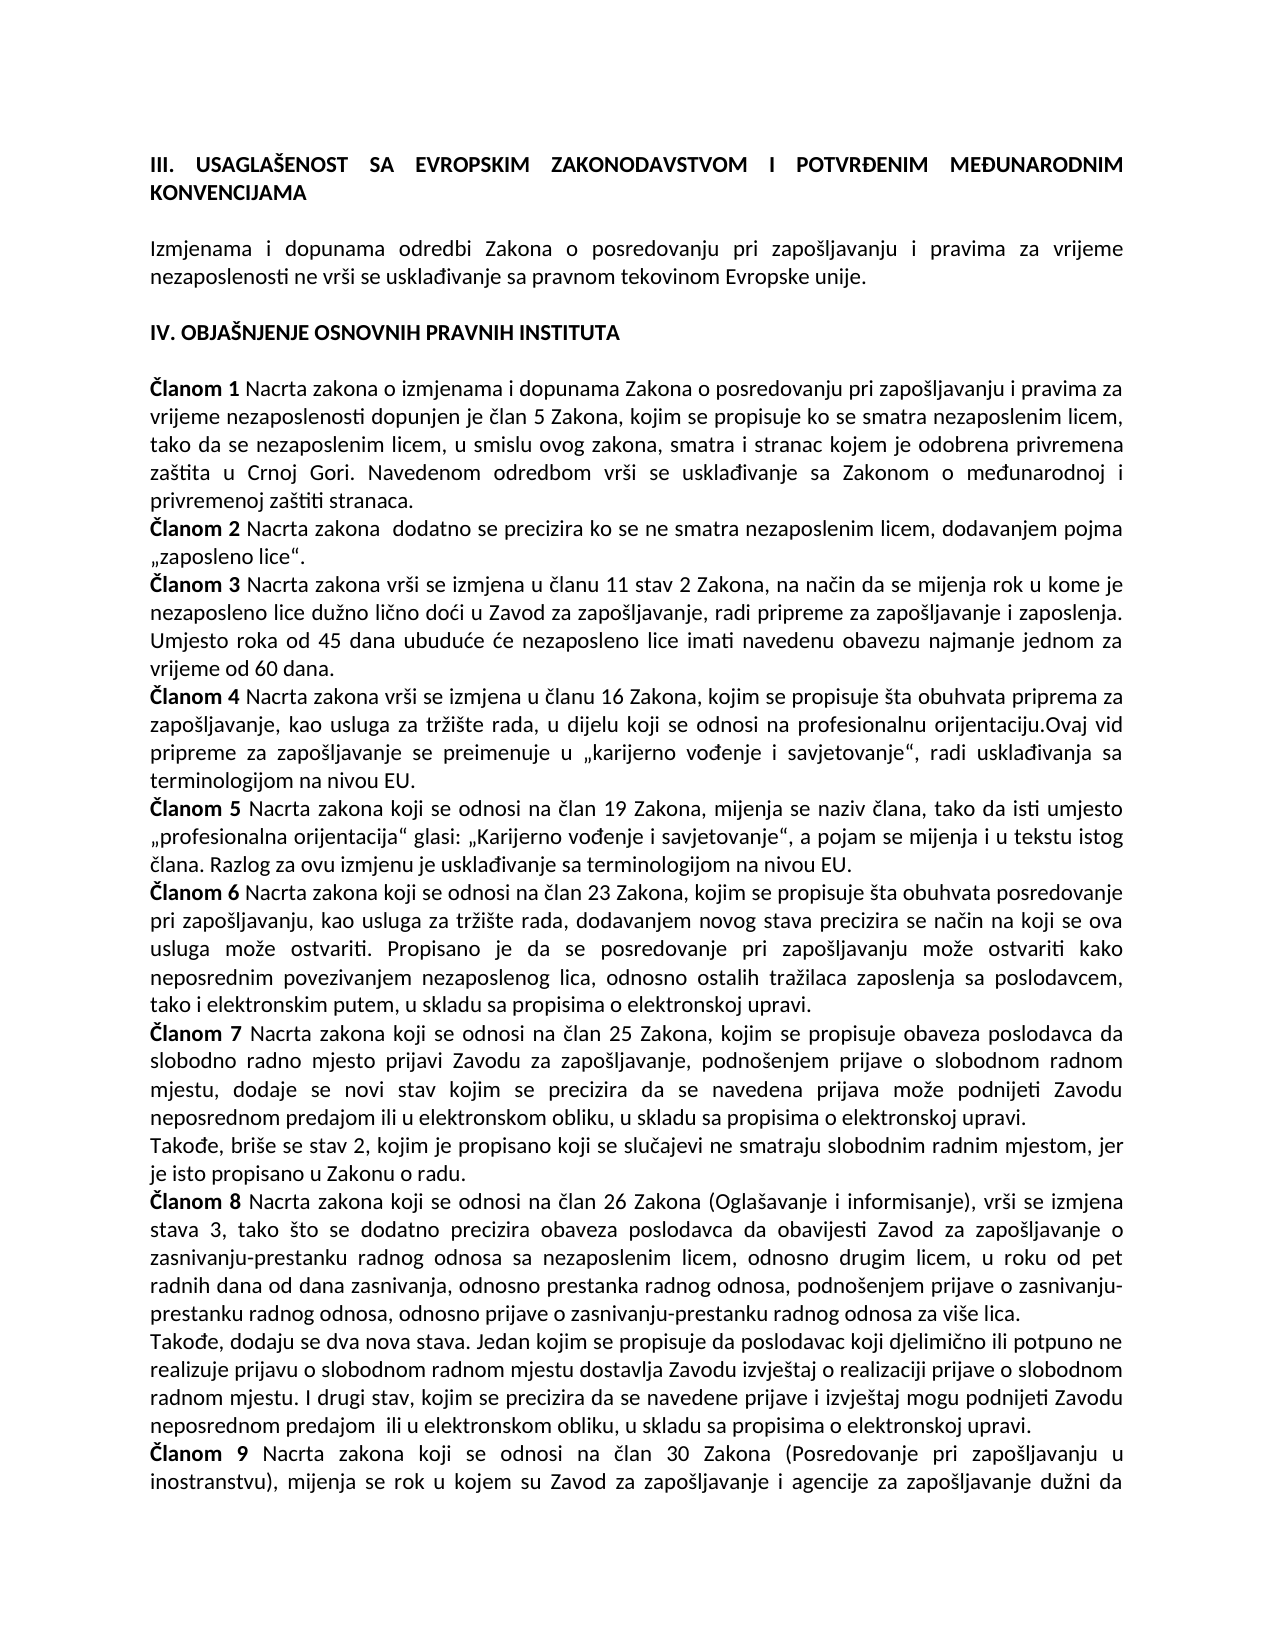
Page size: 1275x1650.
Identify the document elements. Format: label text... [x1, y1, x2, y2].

text Članom 7 Nacrta zakona koji se odnosi na član 25 Zakona, kojim se propisuje obaveza poslodavca da slobodno radno mjesto prijavi Zavodu za zapošljavanje, podnošenjem prijave o slobodnom radnom mjestu, dodaje se novi stav kojim se precizira da se navedena prijava može podnijeti Zavodu neposrednom predajom ili u elektronskom obliku, u skladu sa propisima o elektronskoj upravi. [150, 1019, 1125, 1131]
text Članom 2 Nacrta zakona dodatno se precizira ko se ne smatra nezaposlenim licem, dodavanjem pojma „zaposleno lice“. [150, 514, 1125, 570]
text III. USAGLAŠENOST SA EVROPSKIM ZAKONODAVSTVOM I POTVRĐENIM MEĐUNARODNIM KONVENCIJAMA [150, 150, 1125, 206]
text Članom 4 Nacrta zakona vrši se izmjena u članu 16 Zakona, kojim se propisuje šta obuhvata priprema za zapošljavanje, kao usluga za tržište rada, u dijelu koji se odnosi na profesionalnu orijentaciju.Ovaj vid pripreme za zapošljavanje se preimenuje u „karijerno vođenje i savjetovanje“, radi usklađivanja sa terminologijom na nivou EU. [150, 682, 1125, 794]
text Takođe, dodaju se dva nova stava. Jedan kojim se propisuje da poslodavac koji djelimično ili potpuno ne realizuje prijavu o slobodnom radnom mjestu dostavlja Zavodu izvještaj o realizaciji prijave o slobodnom radnom mjestu. I drugi stav, kojim se precizira da se navedene prijave i izvještaj mogu podnijeti Zavodu neposrednom predajom ili u elektronskom obliku, u skladu sa propisima o elektronskoj upravi. [150, 1327, 1125, 1439]
text Članom 1 Nacrta zakona o izmjenama i dopunama Zakona o posredovanju pri zapošljavanju i pravima za vrijeme nezaposlenosti dopunjen je član 5 Zakona, kojim se propisuje ko se smatra nezaposlenim licem, tako da se nezaposlenim licem, u smislu ovog zakona, smatra i stranac kojem je odobrena privremena zaštita u Crnoj Gori. Navedenom odredbom vrši se usklađivanje sa Zakonom o međunarodnoj i privremenoj zaštiti stranaca. [150, 374, 1125, 514]
text Izmjenama i dopunama odredbi Zakona o posredovanju pri zapošljavanju i pravima za vrijeme nezaposlenosti ne vrši se usklađivanje sa pravnom tekovinom Evropske unije. [150, 234, 1125, 290]
text Članom 8 Nacrta zakona koji se odnosi na član 26 Zakona (Oglašavanje i informisanje), vrši se izmjena stava 3, tako što se dodatno precizira obaveza poslodavca da obavijesti Zavod za zapošljavanje o zasnivanju-prestanku radnog odnosa sa nezaposlenim licem, odnosno drugim licem, u roku od pet radnih dana od dana zasnivanja, odnosno prestanka radnog odnosa, podnošenjem prijave o zasnivanju-prestanku radnog odnosa, odnosno prijave o zasnivanju-prestanku radnog odnosa za više lica. [150, 1187, 1125, 1327]
text Takođe, briše se stav 2, kojim je propisano koji se slučajevi ne smatraju slobodnim radnim mjestom, jer je isto propisano u Zakonu o radu. [150, 1131, 1125, 1187]
text Članom 6 Nacrta zakona koji se odnosi na član 23 Zakona, kojim se propisuje šta obuhvata posredovanje pri zapošljavanju, kao usluga za tržište rada, dodavanjem novog stava precizira se način na koji se ova usluga može ostvariti. Propisano je da se posredovanje pri zapošljavanju može ostvariti kako neposrednim povezivanjem nezaposlenog lica, odnosno ostalih tražilaca zaposlenja sa poslodavcem, tako i elektronskim putem, u skladu sa propisima o elektronskoj upravi. [150, 878, 1125, 1019]
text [150, 1439, 1125, 1495]
text Članom 3 Nacrta zakona vrši se izmjena u članu 11 stav 2 Zakona, na način da se mijenja rok u kome je nezaposleno lice dužno lično doći u Zavod za zapošljavanje, radi pripreme za zapošljavanje i zaposlenja. Umjesto roka od 45 dana ubuduće će nezaposleno lice imati navedenu obavezu najmanje jednom za vrijeme od 60 dana. [150, 570, 1125, 682]
text Članom 5 Nacrta zakona koji se odnosi na član 19 Zakona, mijenja se naziv člana, tako da isti umjesto „profesionalna orijentacija“ glasi: „Karijerno vođenje i savjetovanje“, a pojam se mijenja i u tekstu istog člana. Razlog za ovu izmjenu je usklađivanje sa terminologijom na nivou EU. [150, 794, 1125, 878]
text IV. OBJAŠNJENJE OSNOVNIH PRAVNIH INSTITUTA [150, 318, 1125, 346]
